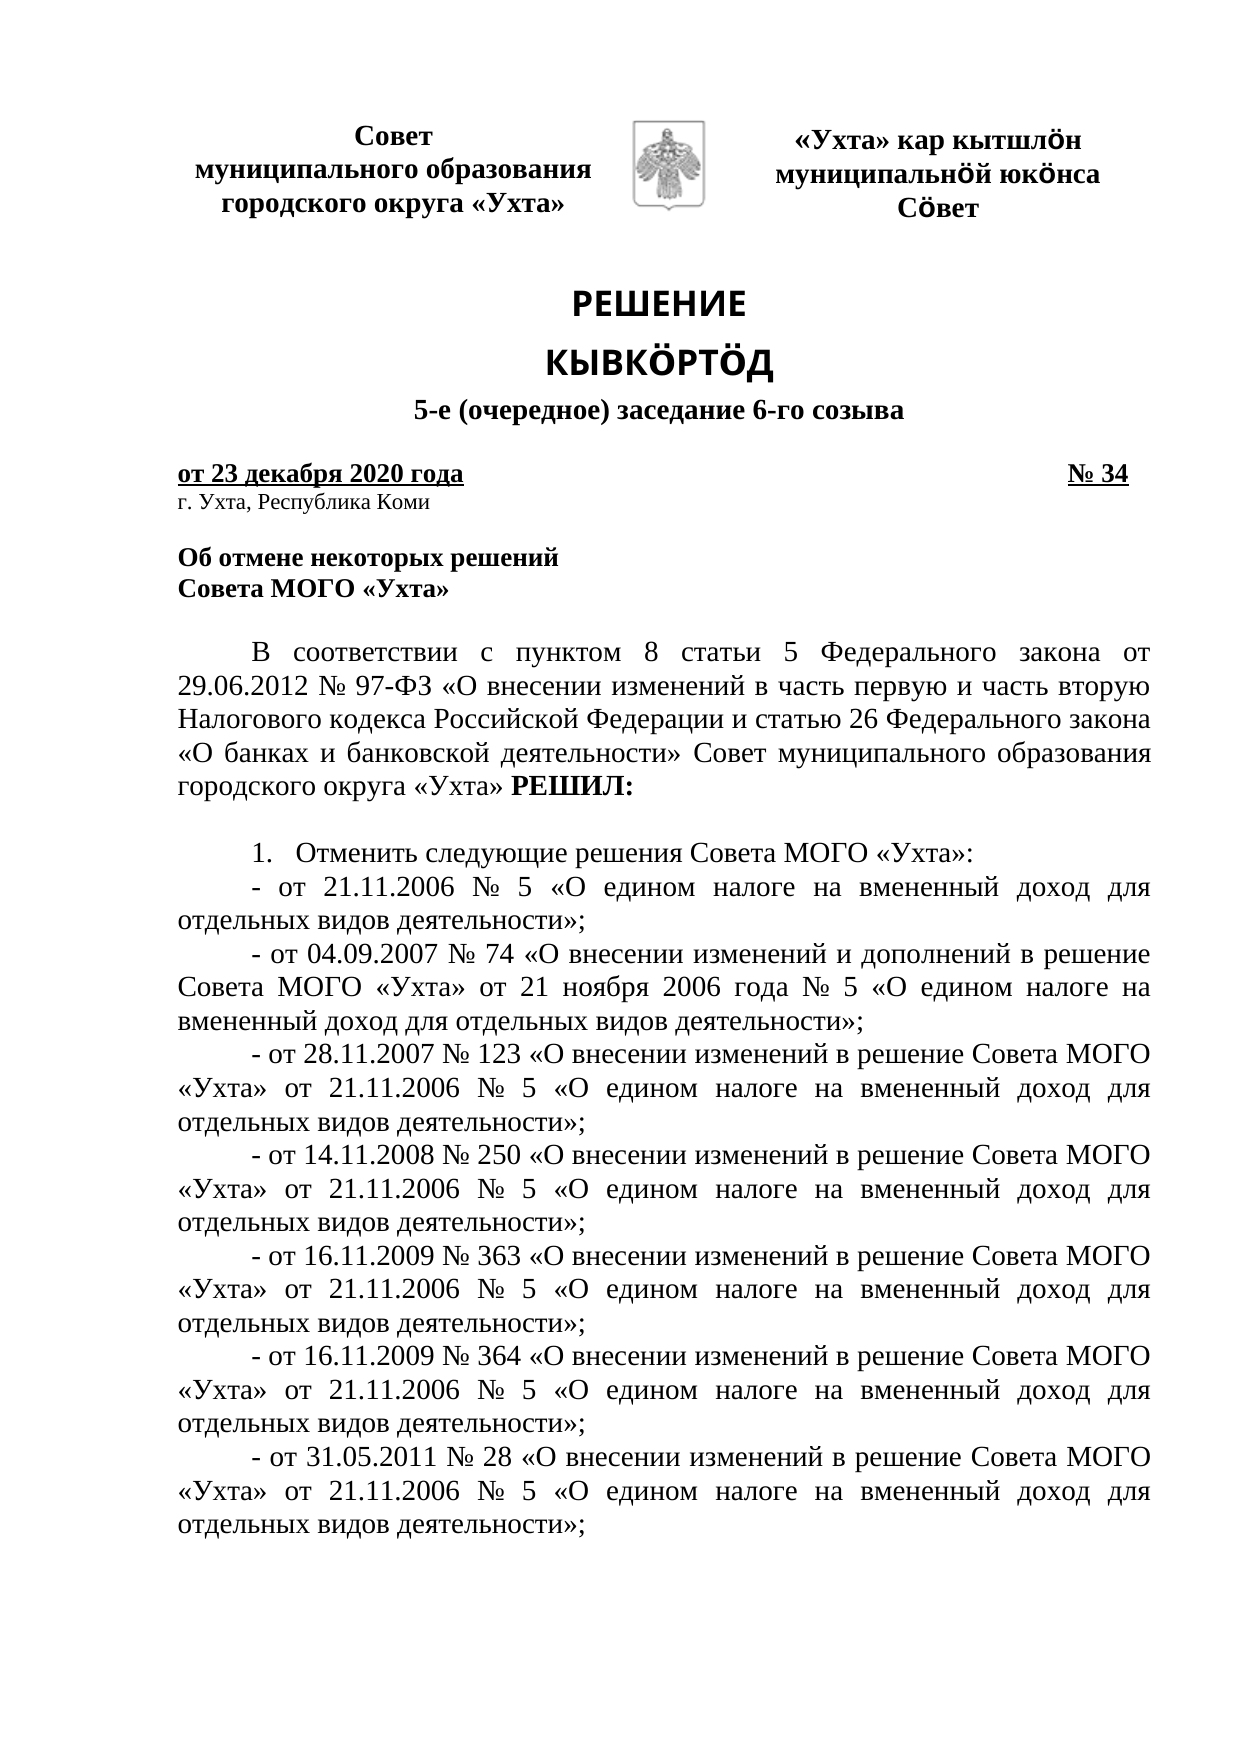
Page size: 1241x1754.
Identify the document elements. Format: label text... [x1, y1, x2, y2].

text - от 16.11.2009 № 364 «О внесении изменений в решение Совета МОГО «Ухта» от 21.11.2006 № 5 «О едином налоге на вмененный доход для отдельных видов деятельности»; [177, 1338, 1152, 1439]
table_header Совет муниципального образования городского округа «Ухта» [166, 118, 620, 224]
text - от 21.11.2006 № 5 «О едином налоге на вмененный доход для отдельных видов деятельности»; [177, 869, 1152, 936]
list Отменить следующие решения Совета МОГО «Ухта»: [177, 835, 1152, 869]
text от 23 декабря 2020 года № 34 [177, 457, 1152, 488]
picture [631, 118, 709, 216]
table_header [620, 118, 724, 224]
table_cell РЕШЕНИЕ КЫВКöРТöД 5-е (очередное) заседание 6-го созыва [166, 224, 1152, 426]
table_header Об отмене некоторых решений Совета МОГО «Ухта» [166, 541, 694, 603]
table_header «Ухта» кар кытшлöн муниципальнöй юкöнса Сöвет [724, 118, 1152, 224]
text - от 04.09.2007 № 74 «О внесении изменений и дополнений в решение Совета МОГО «Ухта» от 21 ноября 2006 года № 5 «О едином налоге на вмененный доход для отдельных видов деятельности»; [177, 936, 1152, 1037]
text - от 31.05.2011 № 28 «О внесении изменений в решение Совета МОГО «Ухта» от 21.11.2006 № 5 «О едином налоге на вмененный доход для отдельных видов деятельности»; [177, 1439, 1152, 1540]
text - от 16.11.2009 № 363 «О внесении изменений в решение Совета МОГО «Ухта» от 21.11.2006 № 5 «О едином налоге на вмененный доход для отдельных видов деятельности»; [177, 1238, 1152, 1338]
text В соответствии с пунктом 8 статьи 5 Федерального закона от 29.06.2012 № 97-ФЗ «О внесении изменений в часть первую и часть вторую Налогового кодекса Российской Федерации и статью 26 Федерального закона «О банках и банковской деятельности» Совет муниципального образования городского округа «Ухта» РЕШИЛ: [177, 634, 1152, 802]
text - от 14.11.2008 № 250 «О внесении изменений в решение Совета МОГО «Ухта» от 21.11.2006 № 5 «О едином налоге на вмененный доход для отдельных видов деятельности»; [177, 1137, 1152, 1238]
text - от 28.11.2007 № 123 «О внесении изменений в решение Совета МОГО «Ухта» от 21.11.2006 № 5 «О едином налоге на вмененный доход для отдельных видов деятельности»; [177, 1037, 1152, 1137]
text г. Ухта, Республика Коми [177, 488, 1152, 514]
